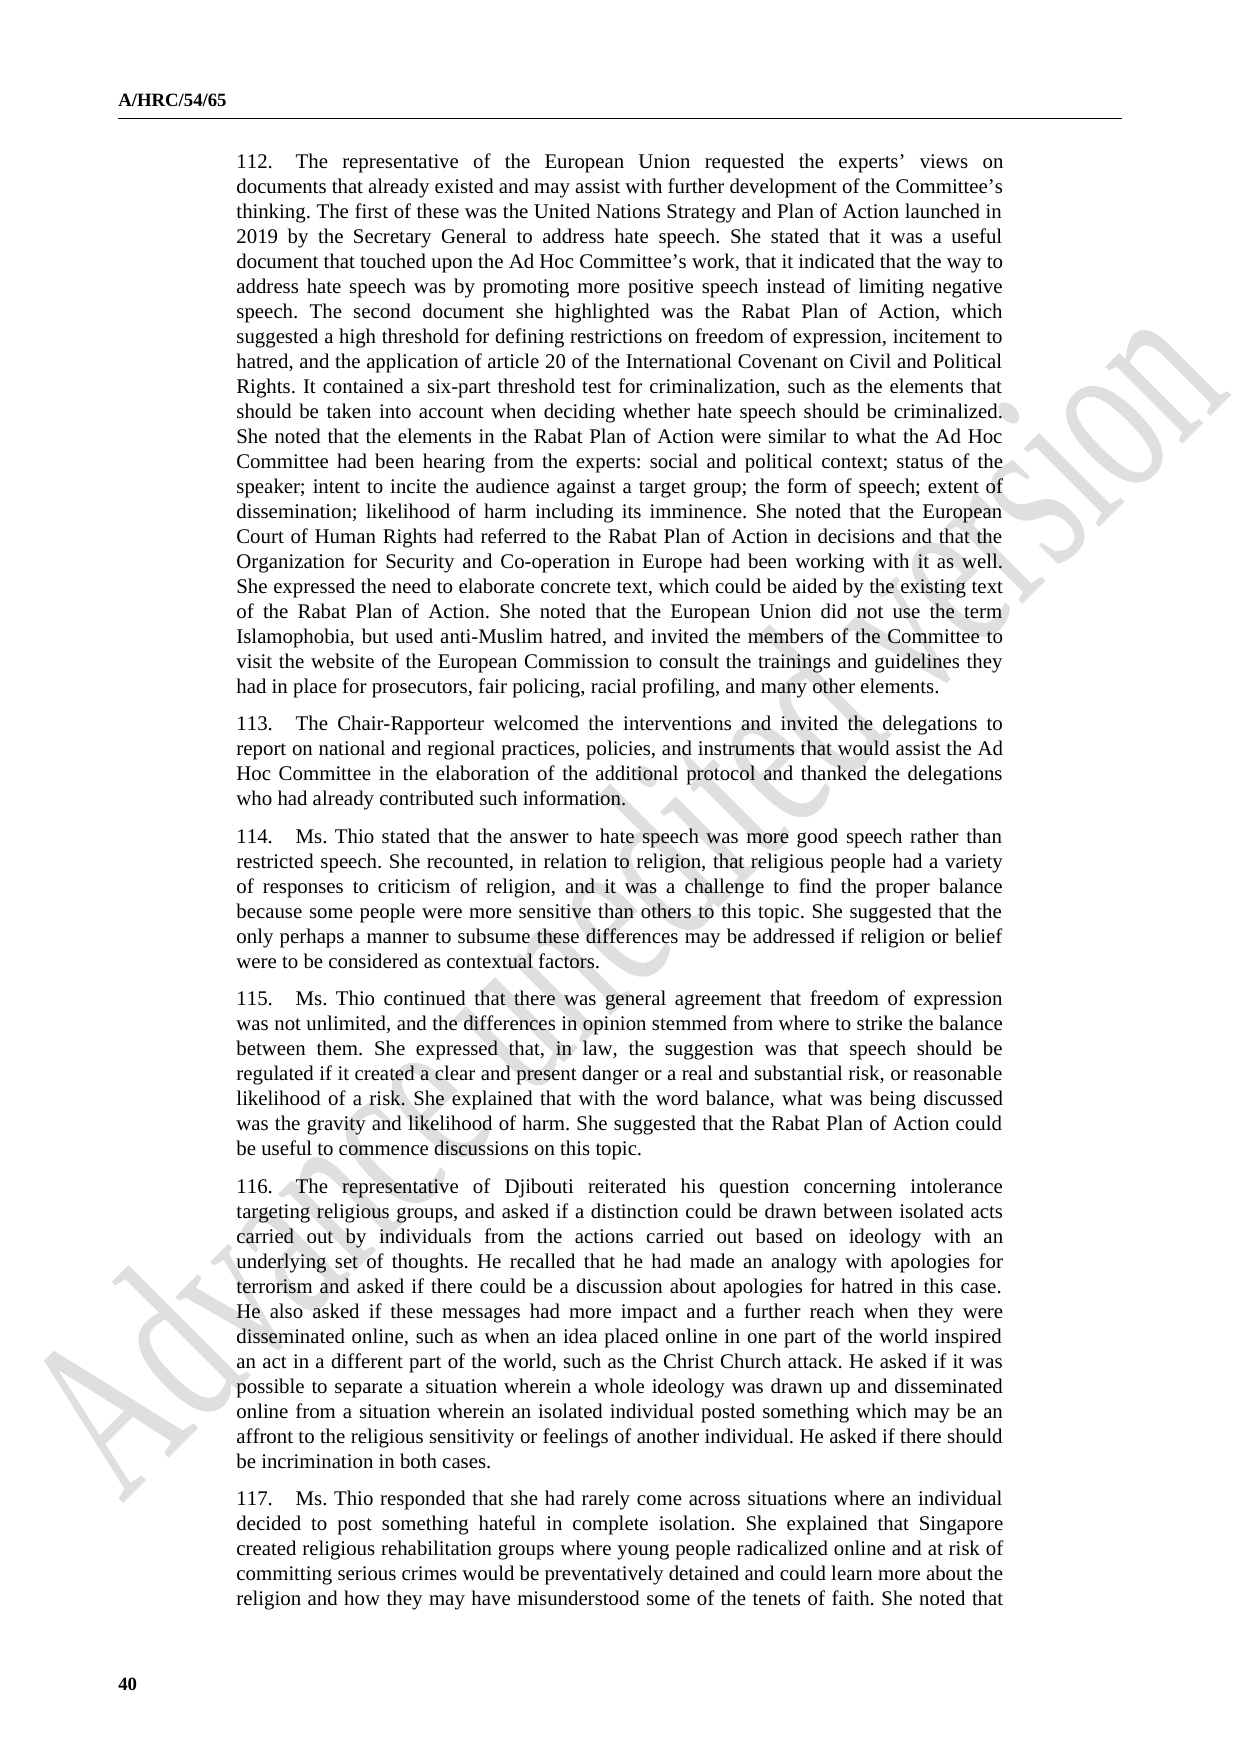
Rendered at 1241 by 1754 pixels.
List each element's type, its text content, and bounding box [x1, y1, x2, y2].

text 112. The representative of the European Union requested the experts’ views on documents that already existed and may assist with further development of the Committee’s thinking. The first of these was the United Nations Strategy and Plan of Action launched in 2019 by the Secretary General to address hate speech. She stated that it was a useful document that touched upon the Ad Hoc Committee’s work, that it indicated that the way to address hate speech was by promoting more positive speech instead of limiting negative speech. The second document she highlighted was the Rabat Plan of Action, which suggested a high threshold for defining restrictions on freedom of expression, incitement to hatred, and the application of article 20 of the International Covenant on Civil and Political Rights. It contained a six-part threshold test for criminalization, such as the elements that should be taken into account when deciding whether hate speech should be criminalized. She noted that the elements in the Rabat Plan of Action were similar to what the Ad Hoc Committee had been hearing from the experts: social and political context; status of the speaker; intent to incite the audience against a target group; the form of speech; extent of dissemination; likelihood of harm including its imminence. She noted that the European Court of Human Rights had referred to the Rabat Plan of Action in decisions and that the Organization for Security and Co-operation in Europe had been working with it as well. She expressed the need to elaborate concrete text, which could be aided by the existing text of the Rabat Plan of Action. She noted that the European Union did not use the term Islamophobia, but used anti-Muslim hatred, and invited the members of the Committee to visit the website of the European Commission to consult the trainings and guidelines they had in place for prosecutors, fair policing, racial profiling, and many other elements. [236, 148, 1004, 698]
text 114. Ms. Thio stated that the answer to hate speech was more good speech rather than restricted speech. She recounted, in relation to religion, that religious people had a variety of responses to criticism of religion, and it was a challenge to find the proper balance because some people were more sensitive than others to this topic. She suggested that the only perhaps a manner to subsume these differences may be addressed if religion or belief were to be considered as contextual factors. [236, 823, 1004, 973]
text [236, 1485, 1004, 1610]
text 115. Ms. Thio continued that there was general agreement that freedom of expression was not unlimited, and the differences in opinion stemmed from where to strike the balance between them. She expressed that, in law, the suggestion was that speech should be regulated if it created a clear and present danger or a real and substantial risk, or reasonable likelihood of a risk. She explained that with the word balance, what was being discussed was the gravity and likelihood of harm. She suggested that the Rabat Plan of Action could be useful to commence discussions on this topic. [236, 985, 1004, 1160]
text 113. The Chair-Rapporteur welcomed the interventions and invited the delegations to report on national and regional practices, policies, and instruments that would assist the Ad Hoc Committee in the elaboration of the additional protocol and thanked the delegations who had already contributed such information. [236, 710, 1004, 810]
text 116. The representative of Djibouti reiterated his question concerning intolerance targeting religious groups, and asked if a distinction could be drawn between isolated acts carried out by individuals from the actions carried out based on ideology with an underlying set of thoughts. He recalled that he had made an analogy with apologies for terrorism and asked if there could be a discussion about apologies for hatred in this case. He also asked if these messages had more impact and a further reach when they were disseminated online, such as when an idea placed online in one part of the world inspired an act in a different part of the world, such as the Christ Church attack. He asked if it was possible to separate a situation wherein a whole ideology was drawn up and disseminated online from a situation wherein an isolated individual posted something which may be an affront to the religious sensitivity or feelings of another individual. He asked if there should be incrimination in both cases. [236, 1173, 1004, 1473]
